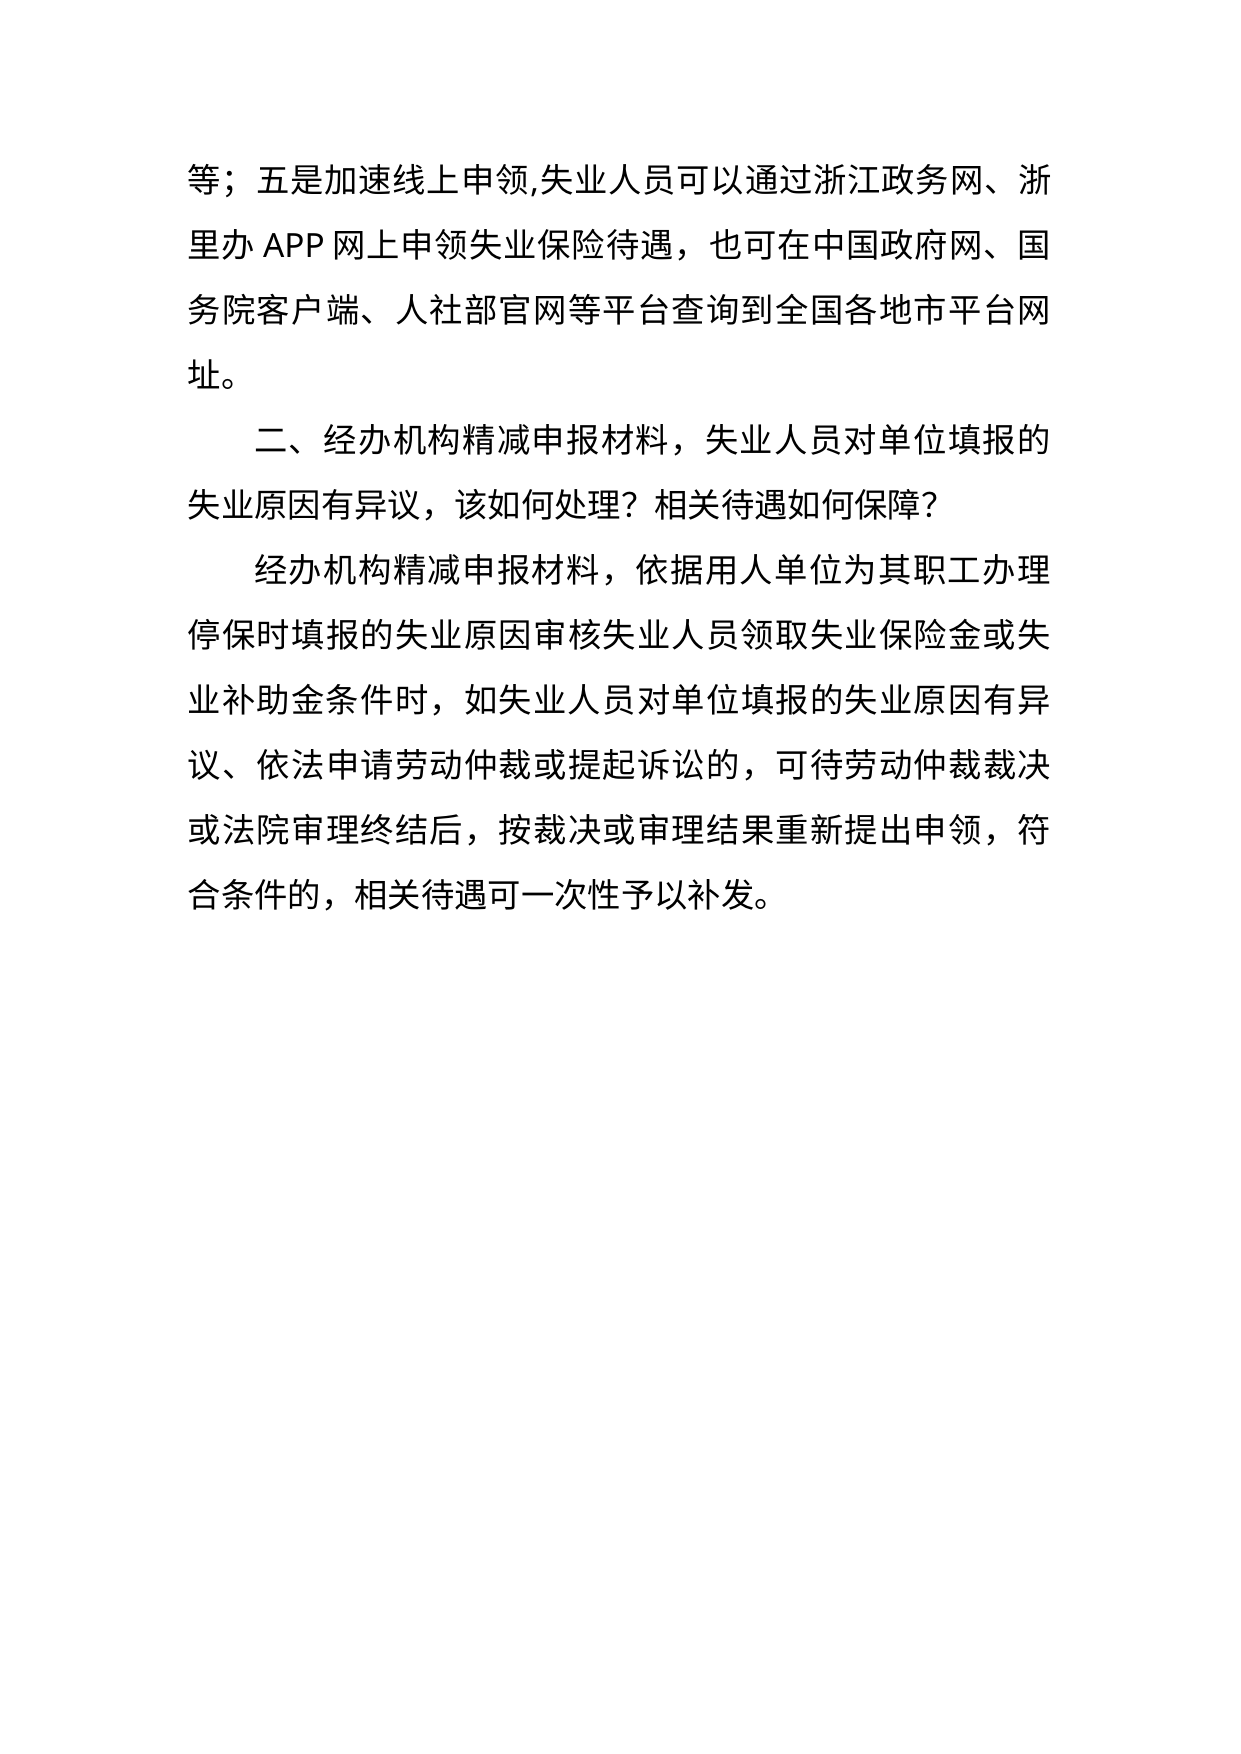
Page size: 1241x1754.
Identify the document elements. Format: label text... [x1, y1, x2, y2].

text 经办机构精减申报材料，依据用人单位为其职工办理停保时填报的失业原因审核失业人员领取失业保险金或失业补助金条件时，如失业人员对单位填报的失业原因有异议、依法申请劳动仲裁或提起诉讼的，可待劳动仲裁裁决或法院审理终结后，按裁决或审理结果重新提出申领，符合条件的，相关待遇可一次性予以补发。 [187, 536, 1053, 926]
text 二、经办机构精减申报材料，失业人员对单位填报的失业原因有异议，该如何处理？相关待遇如何保障？ [187, 406, 1053, 536]
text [187, 146, 1053, 406]
